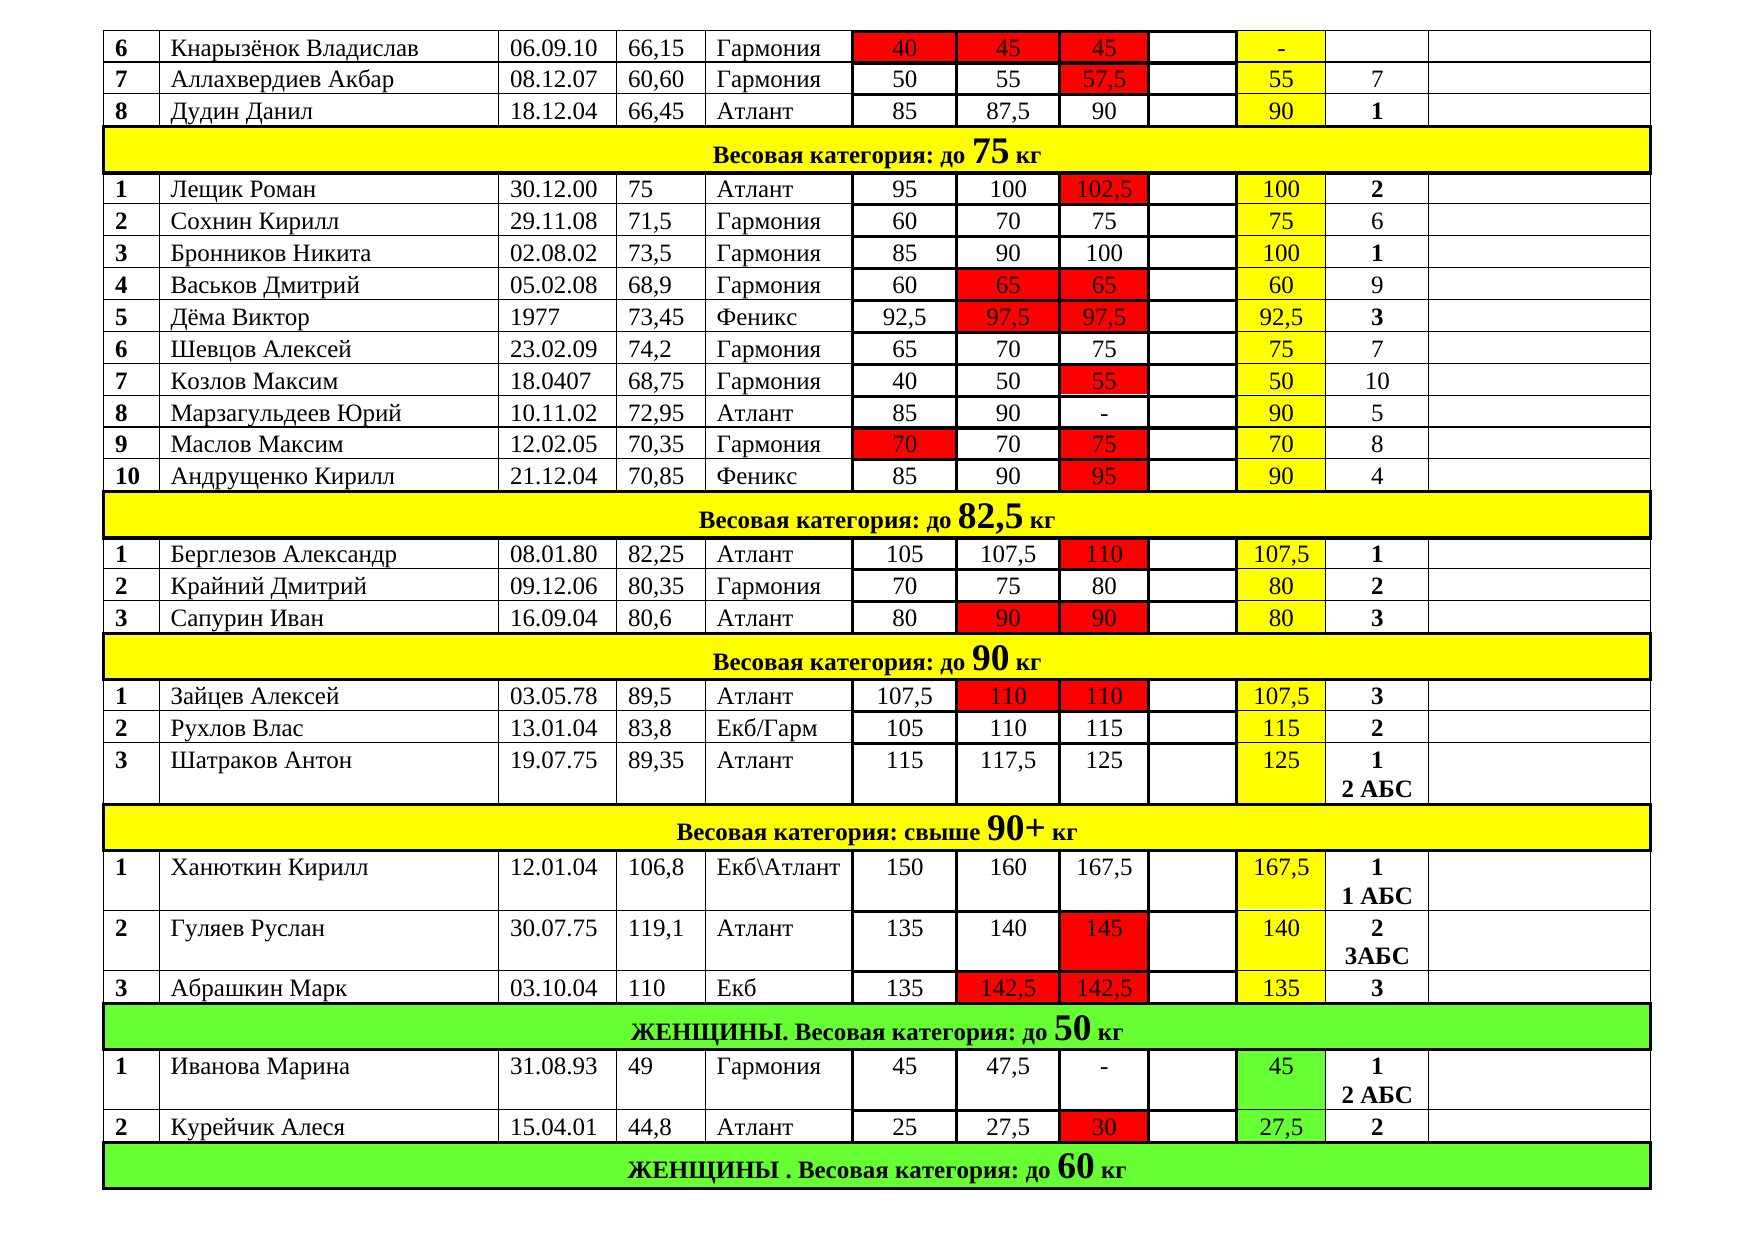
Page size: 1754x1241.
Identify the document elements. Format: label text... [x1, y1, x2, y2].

table_cell 80 [1238, 601, 1325, 632]
table_cell 2 [104, 1110, 159, 1141]
table_cell [1150, 65, 1235, 93]
table_cell Весовая категория: до 82,5 кг [105, 493, 958, 536]
table_cell Шевцов Алексей [160, 332, 498, 363]
table_cell Гармония [706, 569, 851, 600]
table_cell 125 [1238, 743, 1325, 803]
table_cell 50 [958, 366, 1058, 394]
table_cell 6 [1326, 204, 1428, 235]
table_cell Кнарызёнок Владислав [160, 31, 498, 61]
table_cell 70 [958, 334, 1058, 363]
table_cell Курейчик Алеся [160, 1110, 498, 1141]
table_cell Атлант [706, 911, 851, 970]
table_cell Атлант [706, 175, 851, 203]
table_cell Атлант [706, 540, 851, 568]
table_cell 75 [617, 175, 705, 203]
table_cell 142,5 [958, 973, 1058, 1002]
table_cell - [1061, 398, 1147, 426]
table_cell 50 [854, 65, 955, 93]
table_cell Гармония [706, 1051, 851, 1109]
table_cell [1150, 33, 1235, 61]
table_cell 102,5 [1061, 175, 1147, 203]
table_cell 1 [104, 681, 159, 710]
table_cell 100 [958, 175, 1058, 203]
table_cell Лещик Роман [160, 175, 498, 203]
table_cell Козлов Максим [160, 364, 498, 394]
table_cell [1150, 852, 1235, 909]
table_cell 65 [1061, 270, 1147, 299]
table_cell Гармония [706, 428, 851, 458]
table_cell 160 [958, 852, 1058, 909]
table_cell 1 2 АБС [1326, 743, 1428, 803]
table_cell 29.11.08 [499, 204, 616, 235]
table_cell 140 [958, 913, 1058, 970]
table_cell 68,9 [617, 268, 705, 299]
table_cell [1150, 96, 1235, 125]
table_cell [1150, 366, 1235, 394]
table_cell [1429, 175, 1650, 203]
table_cell 25 [854, 1112, 955, 1141]
table_cell 09.12.06 [499, 569, 616, 600]
table_cell Зайцев Алексей [160, 681, 498, 710]
table_cell 2 [104, 711, 159, 742]
table_cell 23.02.09 [499, 332, 616, 363]
table_cell 1 [104, 852, 159, 909]
table_cell 85 [854, 238, 955, 267]
table_cell Гуляев Руслан [160, 911, 498, 970]
table_cell 1 [104, 175, 159, 203]
table_cell 3 [104, 236, 159, 267]
table_cell 30.07.75 [499, 911, 616, 970]
table_cell [1150, 238, 1235, 267]
table_cell [1429, 268, 1650, 299]
table_cell 100 [1238, 236, 1325, 267]
table_cell 85 [854, 398, 955, 426]
table_cell [1429, 711, 1650, 742]
table_cell 90 [958, 398, 1058, 426]
table_cell [1150, 713, 1235, 742]
table_cell 12.01.04 [499, 852, 616, 909]
table_cell [1429, 236, 1650, 267]
table_cell [1429, 569, 1650, 600]
table_cell Андрущенко Кирилл [160, 459, 498, 490]
table_cell 110 [958, 713, 1058, 742]
table_cell 1 1 АБС [1326, 852, 1428, 909]
table_cell ЖЕНЩИНЫ. Весовая категория: до 50 кг [105, 1005, 1649, 1048]
table_cell 21.12.04 [499, 459, 616, 490]
table_cell 1 [1326, 94, 1428, 125]
table_cell Атлант [706, 601, 851, 632]
table_cell 1977 [499, 300, 616, 331]
table_cell 6 [104, 31, 159, 61]
table_cell Берглезов Александр [160, 540, 498, 568]
table_cell 9 [1326, 268, 1428, 299]
table_cell 03.05.78 [499, 681, 616, 710]
table_cell 40 [854, 366, 955, 394]
table_cell Маслов Максим [160, 428, 498, 458]
table_cell 125 [1061, 745, 1147, 803]
table_cell [1150, 571, 1235, 600]
table_cell Атлант [706, 681, 851, 710]
table_cell 65 [854, 334, 955, 363]
table_cell 3 [104, 743, 159, 803]
table_cell [1429, 540, 1650, 568]
table_cell 10.11.02 [499, 396, 616, 426]
table_cell 31.08.93 [499, 1051, 616, 1109]
table_cell 60 [854, 206, 955, 235]
table_cell [1429, 852, 1650, 909]
table_cell Дёма Виктор [160, 300, 498, 331]
table_cell 83,8 [617, 711, 705, 742]
table_cell 2 [1326, 1110, 1428, 1141]
table_cell 27,5 [958, 1112, 1058, 1141]
table_cell 7 [104, 63, 159, 93]
table_cell Иванова Марина [160, 1051, 498, 1109]
table_cell 110 [958, 681, 1058, 710]
table_cell Бронников Никита [160, 236, 498, 267]
table_cell 80,6 [617, 601, 705, 632]
table_cell 08.01.80 [499, 540, 616, 568]
table_cell 7 [1326, 332, 1428, 363]
table_cell 80 [1238, 569, 1325, 600]
table_cell [1150, 681, 1235, 710]
table_cell Сохнин Кирилл [160, 204, 498, 235]
table_cell 90 [1061, 96, 1147, 125]
table_cell 5 [104, 300, 159, 331]
table_cell Гармония [706, 236, 851, 267]
table_cell [1429, 204, 1650, 235]
table_cell Марзагульдеев Юрий [160, 396, 498, 426]
table_cell 68,75 [617, 364, 705, 394]
table_cell 30.12.00 [499, 175, 616, 203]
table_cell 2 [104, 911, 159, 970]
table_cell 115 [1061, 713, 1147, 742]
table_cell 107,5 [1238, 681, 1325, 710]
table_cell 10 [1326, 364, 1428, 394]
table_cell 110 [1061, 540, 1147, 568]
table_cell 73,45 [617, 300, 705, 331]
table_cell 100 [1061, 238, 1147, 267]
table_cell Гармония [706, 204, 851, 235]
table_cell 75 [1061, 430, 1147, 458]
table_cell 80 [1061, 571, 1147, 600]
table_cell Атлант [706, 743, 851, 803]
table_cell 80,35 [617, 569, 705, 600]
table_cell 2 [1326, 711, 1428, 742]
table_cell Гармония [706, 63, 851, 93]
table_cell 167,5 [1061, 852, 1147, 909]
table_cell [1429, 94, 1650, 125]
table_cell 70,85 [617, 459, 705, 490]
table_cell 3 [1326, 601, 1428, 632]
table_cell [1150, 1112, 1235, 1141]
table_cell 90 [1238, 459, 1325, 490]
table_cell [1429, 681, 1650, 710]
table_cell 3 [104, 601, 159, 632]
table_cell Васьков Дмитрий [160, 268, 498, 299]
table_cell Дудин Данил [160, 94, 498, 125]
table_cell 89,35 [617, 743, 705, 803]
table_cell 02.08.02 [499, 236, 616, 267]
table_cell 140 [1238, 911, 1325, 970]
table_cell [1429, 63, 1650, 93]
table_cell 95 [1061, 461, 1147, 490]
table_cell 60 [854, 270, 955, 299]
table_cell 45 [1061, 33, 1147, 61]
table_cell Ханюткин Кирилл [160, 852, 498, 909]
table_cell 1 [1326, 236, 1428, 267]
table_cell 70 [958, 206, 1058, 235]
table_cell 73,5 [617, 236, 705, 267]
table_cell 8 [104, 396, 159, 426]
table_cell [1150, 270, 1235, 299]
table_cell [1429, 31, 1650, 61]
table_cell 135 [854, 913, 955, 970]
table_cell 90 [1061, 603, 1147, 632]
table_cell 18.0407 [499, 364, 616, 394]
table_cell [1429, 459, 1650, 490]
table_cell 70,35 [617, 428, 705, 458]
table_cell 117,5 [958, 745, 1058, 803]
table_cell - [1061, 1051, 1147, 1109]
table_cell Феникс [706, 459, 851, 490]
table_cell 65 [958, 270, 1058, 299]
table_cell 8 [1326, 428, 1428, 458]
table_cell ЖЕНЩИНЫ . Весовая категория: до 60 кг [105, 1144, 1649, 1187]
table_cell [1429, 911, 1650, 970]
table_cell 90 [958, 603, 1058, 632]
table_cell 145 [1061, 913, 1147, 970]
table_cell 03.10.04 [499, 971, 616, 1002]
table_cell [1150, 334, 1235, 363]
table_cell [1150, 603, 1235, 632]
table_cell 135 [854, 973, 955, 1002]
table_cell Екб [706, 971, 851, 1002]
table_cell 90 [1238, 94, 1325, 125]
table_cell 1 [1326, 540, 1428, 568]
table_cell Атлант [706, 1110, 851, 1141]
table_cell 60,60 [617, 63, 705, 93]
table_cell [1150, 913, 1235, 970]
table_cell 70 [854, 430, 955, 458]
table_cell 1 [104, 540, 159, 568]
table_cell 100 [1238, 175, 1325, 203]
table_cell 75 [1061, 334, 1147, 363]
table_cell 115 [854, 745, 955, 803]
table_cell 75 [958, 571, 1058, 600]
table_cell 44,8 [617, 1110, 705, 1141]
table_cell [1429, 396, 1650, 426]
table_cell 12.02.05 [499, 428, 616, 458]
table_cell [1429, 364, 1650, 394]
table_cell 55 [1061, 366, 1147, 394]
table_cell Шатраков Антон [160, 743, 498, 803]
table_cell 3 [1326, 971, 1428, 1002]
table_cell 1 [104, 1051, 159, 1109]
table_cell 30 [1061, 1112, 1147, 1141]
table_cell 82,25 [617, 540, 705, 568]
table_cell Феникс [706, 300, 851, 331]
table_cell 7 [1326, 63, 1428, 93]
table_cell Гармония [706, 332, 851, 363]
table_cell [1429, 428, 1650, 458]
table_cell Крайний Дмитрий [160, 569, 498, 600]
table_cell 90 [1238, 396, 1325, 426]
table_cell 49 [617, 1051, 705, 1109]
table_cell 60 [1238, 268, 1325, 299]
table_cell 70 [958, 430, 1058, 458]
table_cell 5 [1326, 396, 1428, 426]
table_cell [1429, 971, 1650, 1002]
table_cell [1429, 743, 1650, 803]
table_cell 45 [958, 33, 1058, 61]
table_cell 3 [1326, 681, 1428, 710]
table_cell [1150, 973, 1235, 1002]
table_cell 92,5 [854, 302, 955, 331]
table_cell 3 [1326, 300, 1428, 331]
table_cell 110 [1061, 681, 1147, 710]
table_cell 2 [104, 569, 159, 600]
table_cell [1326, 31, 1428, 61]
table_cell 45 [854, 1051, 955, 1109]
table_cell 87,5 [958, 96, 1058, 125]
table_cell 142,5 [1061, 973, 1147, 1002]
table_cell 75 [1238, 204, 1325, 235]
table_cell 95 [854, 175, 955, 203]
table_cell 71,5 [617, 204, 705, 235]
table_cell Рухлов Влас [160, 711, 498, 742]
table_cell Весовая категория: до 75 кг [105, 128, 1649, 171]
table_cell Весовая категория: до 90 кг [105, 635, 1649, 678]
table_cell 75 [1238, 332, 1325, 363]
table_cell 72,95 [617, 396, 705, 426]
table_cell Весовая категория: свыше 90+ кг [105, 806, 1649, 849]
table_cell [1150, 302, 1235, 331]
table_cell Весовая категория: до 82,5 кг [1023, 493, 1649, 536]
table_cell 66,45 [617, 94, 705, 125]
table_cell 15.04.01 [499, 1110, 616, 1141]
table_cell 16.09.04 [499, 601, 616, 632]
table_cell 1 2 АБС [1326, 1051, 1428, 1109]
table_cell 40 [854, 33, 955, 61]
table_cell 3 [104, 971, 159, 1002]
table_cell 7 [104, 364, 159, 394]
table_cell 89,5 [617, 681, 705, 710]
table_cell 2 [1326, 175, 1428, 203]
table_cell 75 [1061, 206, 1147, 235]
table_cell 10 [104, 459, 159, 490]
table_cell 8 [104, 94, 159, 125]
table_cell 47,5 [958, 1051, 1058, 1109]
table_cell 85 [854, 461, 955, 490]
table_cell 45 [1238, 1051, 1325, 1109]
table_cell 50 [1238, 364, 1325, 394]
table_cell [1429, 601, 1650, 632]
table_cell 05.02.08 [499, 268, 616, 299]
table_cell 08.12.07 [499, 63, 616, 93]
table_cell 92,5 [1238, 300, 1325, 331]
table_cell [1429, 300, 1650, 331]
table_cell 107,5 [1238, 540, 1325, 568]
table_cell 2 [1326, 569, 1428, 600]
table_cell 4 [1326, 459, 1428, 490]
table_cell 106,8 [617, 852, 705, 909]
table_cell 66,15 [617, 31, 705, 61]
table_cell [1429, 1110, 1650, 1141]
table_cell 107,5 [958, 540, 1058, 568]
table_cell 19.07.75 [499, 743, 616, 803]
table_cell 85 [854, 96, 955, 125]
table_cell 74,2 [617, 332, 705, 363]
table_cell [1429, 1051, 1650, 1109]
table_cell 9 [104, 428, 159, 458]
table_cell 70 [1238, 428, 1325, 458]
table_cell 105 [854, 540, 955, 568]
table_cell [1150, 540, 1235, 568]
table_cell Абрашкин Марк [160, 971, 498, 1002]
table_cell Атлант [706, 94, 851, 125]
table_cell [1150, 745, 1235, 803]
table_cell 90 [958, 461, 1058, 490]
table_cell Гармония [706, 268, 851, 299]
table_cell Екб/Гарм [706, 711, 851, 742]
table_cell Гармония [706, 31, 851, 61]
table_cell - [1238, 31, 1325, 61]
table_cell 105 [854, 713, 955, 742]
table_cell 90 [958, 238, 1058, 267]
table_cell Сапурин Иван [160, 601, 498, 632]
table_cell 80 [854, 603, 955, 632]
table_cell [1150, 175, 1235, 203]
table_cell [1429, 332, 1650, 363]
table_cell 115 [1238, 711, 1325, 742]
table_cell 107,5 [854, 681, 955, 710]
table_cell 06.09.10 [499, 31, 616, 61]
table_cell 57,5 [1061, 65, 1147, 93]
table_cell Аллахвердиев Акбар [160, 63, 498, 93]
table_cell Атлант [706, 396, 851, 426]
table_cell 110 [617, 971, 705, 1002]
table_cell 55 [1238, 63, 1325, 93]
table_cell 97,5 [1061, 302, 1147, 331]
table_cell 6 [104, 332, 159, 363]
table_cell Екб\Атлант [706, 852, 851, 909]
table_cell 4 [104, 268, 159, 299]
table_cell 55 [958, 65, 1058, 93]
table_cell 2 3АБС [1326, 911, 1428, 970]
table_cell 27,5 [1238, 1110, 1325, 1141]
table_cell 119,1 [617, 911, 705, 970]
table_cell [1150, 206, 1235, 235]
table_cell 13.01.04 [499, 711, 616, 742]
table_cell [1150, 398, 1235, 426]
table_cell 2 [104, 204, 159, 235]
table_cell 150 [854, 852, 955, 909]
table_cell [1150, 430, 1235, 458]
table_cell [1150, 1051, 1235, 1109]
table_cell 135 [1238, 971, 1325, 1002]
table_cell Гармония [706, 364, 851, 394]
table_cell 70 [854, 571, 955, 600]
table_cell 97,5 [958, 302, 1058, 331]
table_cell 167,5 [1238, 852, 1325, 909]
table_cell 18.12.04 [499, 94, 616, 125]
table_cell [1150, 461, 1235, 490]
